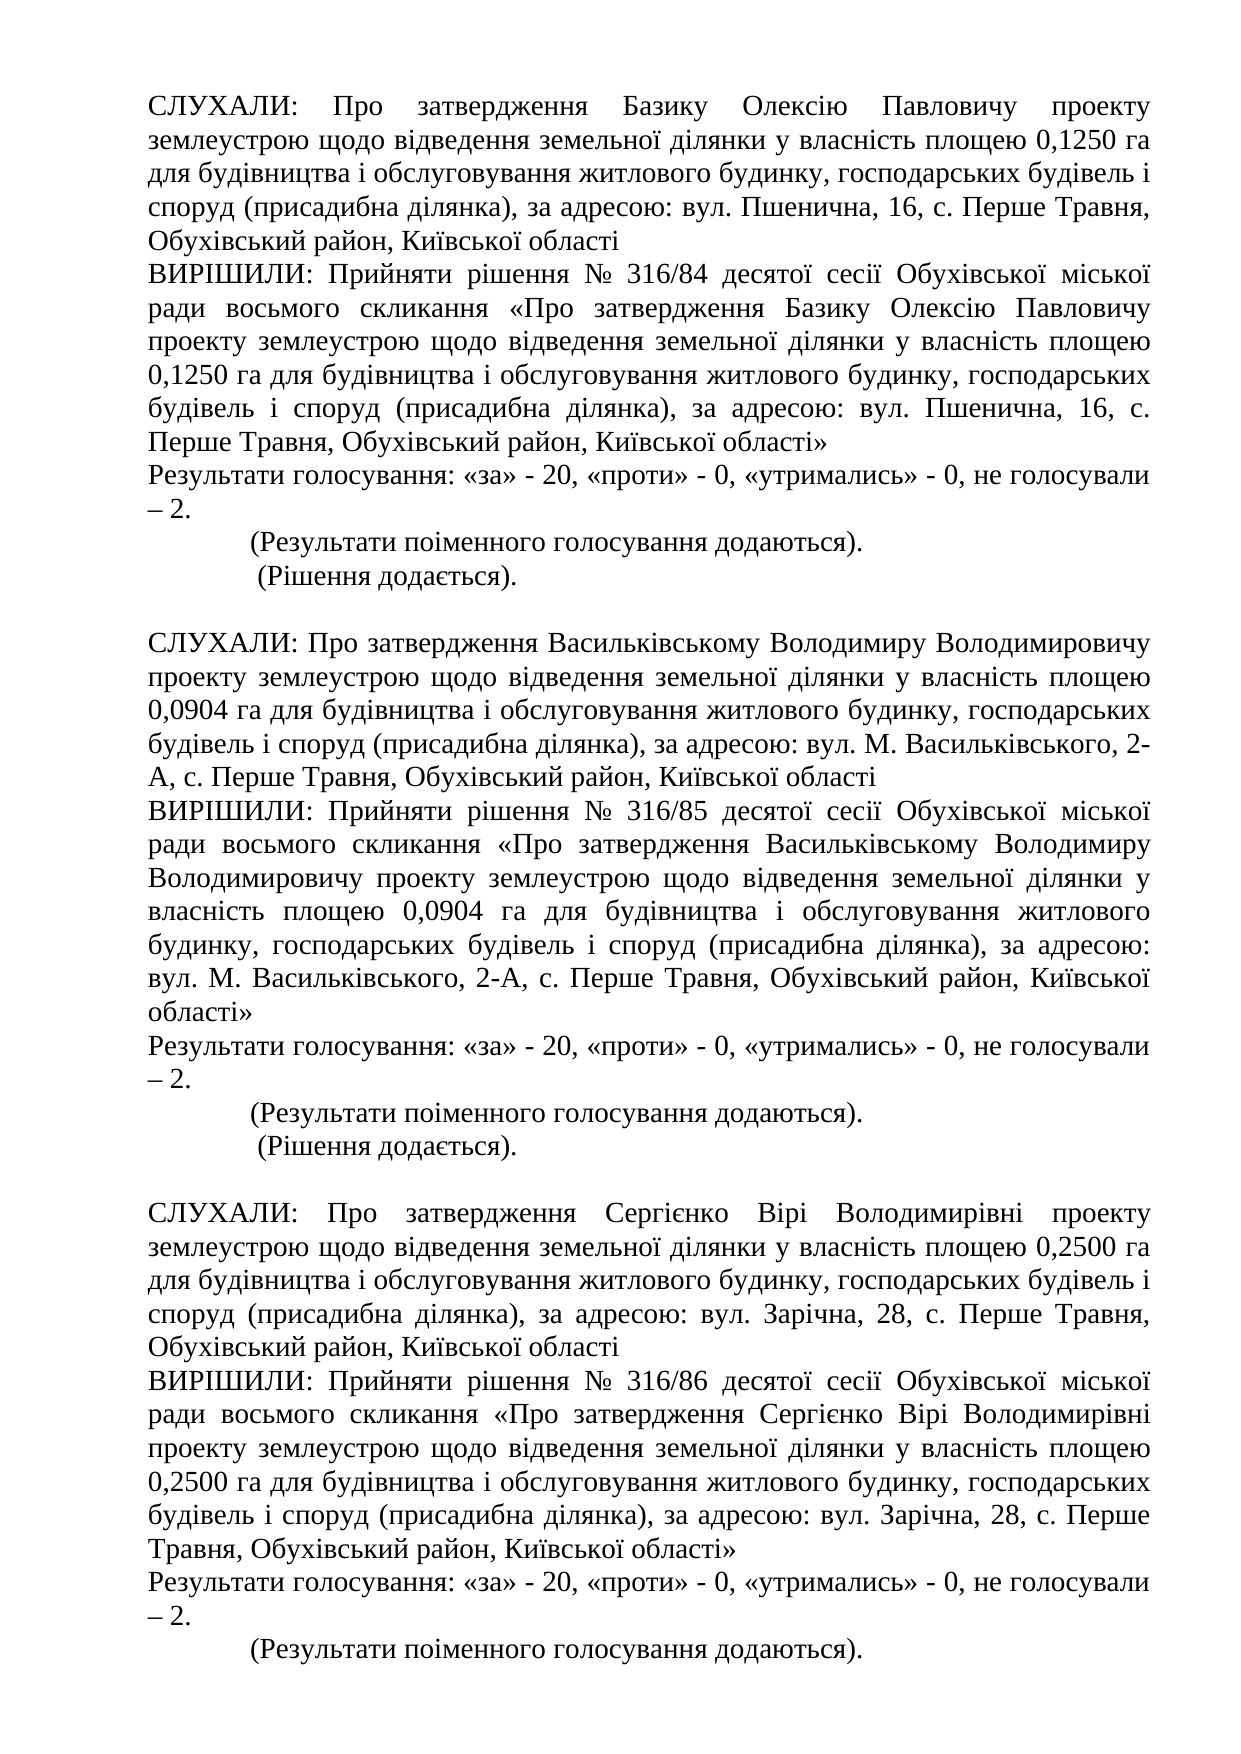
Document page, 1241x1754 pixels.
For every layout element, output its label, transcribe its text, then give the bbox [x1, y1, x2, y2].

subtitle (Результати поіменного голосування додаються). [148, 1631, 1152, 1665]
subtitle Результати голосування: «за» - 20, «проти» - 0, «утримались» - 0, не голосували – 2. [148, 1564, 1152, 1631]
text СЛУХАЛИ: Про затвердження Базику Олексію Павловичу проекту землеустрою щодо відведення земельної ділянки у власність площею 0,1250 га для будівництва і обслуговування житлового будинку, господарських будівель і споруд (присадибна ділянка), за адресою: вул. Пшенична, 16, с. Перше Травня, Обухівський район, Київської області [148, 88, 1152, 256]
text ВИРІШИЛИ: Прийняти рішення № 316/85 десятої сесії Обухівської міської ради восьмого скликання «Про затвердження Васильківському Володимиру Володимировичу проекту землеустрою щодо відведення земельної ділянки у власність площею 0,0904 га для будівництва і обслуговування житлового будинку, господарських будівель і споруд (присадибна ділянка), за адресою: вул. М. Васильківського, 2-А, с. Перше Травня, Обухівський район, Київської області» [148, 793, 1152, 1028]
text СЛУХАЛИ: Про затвердження Сергієнко Вірі Володимирівні проекту землеустрою щодо відведення земельної ділянки у власність площею 0,2500 га для будівництва і обслуговування житлового будинку, господарських будівель і споруд (присадибна ділянка), за адресою: вул. Зарічна, 28, с. Перше Травня, Обухівський район, Київської області [148, 1195, 1152, 1363]
subtitle (Рішення додається). [148, 558, 1152, 592]
subtitle Результати голосування: «за» - 20, «проти» - 0, «утримались» - 0, не голосували – 2. [148, 457, 1152, 524]
subtitle (Рішення додається). [148, 1128, 1152, 1162]
subtitle (Результати поіменного голосування додаються). [148, 1095, 1152, 1128]
text ВИРІШИЛИ: Прийняти рішення № 316/84 десятої сесії Обухівської міської ради восьмого скликання «Про затвердження Базику Олексію Павловичу проекту землеустрою щодо відведення земельної ділянки у власність площею 0,1250 га для будівництва і обслуговування житлового будинку, господарських будівель і споруд (присадибна ділянка), за адресою: вул. Пшенична, 16, с. Перше Травня, Обухівський район, Київської області» [148, 256, 1152, 457]
text ВИРІШИЛИ: Прийняти рішення № 316/86 десятої сесії Обухівської міської ради восьмого скликання «Про затвердження Сергієнко Вірі Володимирівні проекту землеустрою щодо відведення земельної ділянки у власність площею 0,2500 га для будівництва і обслуговування житлового будинку, господарських будівель і споруд (присадибна ділянка), за адресою: вул. Зарічна, 28, с. Перше Травня, Обухівський район, Київської області» [148, 1363, 1152, 1564]
subtitle Результати голосування: «за» - 20, «проти» - 0, «утримались» - 0, не голосували – 2. [148, 1028, 1152, 1095]
subtitle (Результати поіменного голосування додаються). [148, 524, 1152, 558]
text СЛУХАЛИ: Про затвердження Васильківському Володимиру Володимировичу проекту землеустрою щодо відведення земельної ділянки у власність площею 0,0904 га для будівництва і обслуговування житлового будинку, господарських будівель і споруд (присадибна ділянка), за адресою: вул. М. Васильківського, 2-А, с. Перше Травня, Обухівський район, Київської області [148, 625, 1152, 793]
